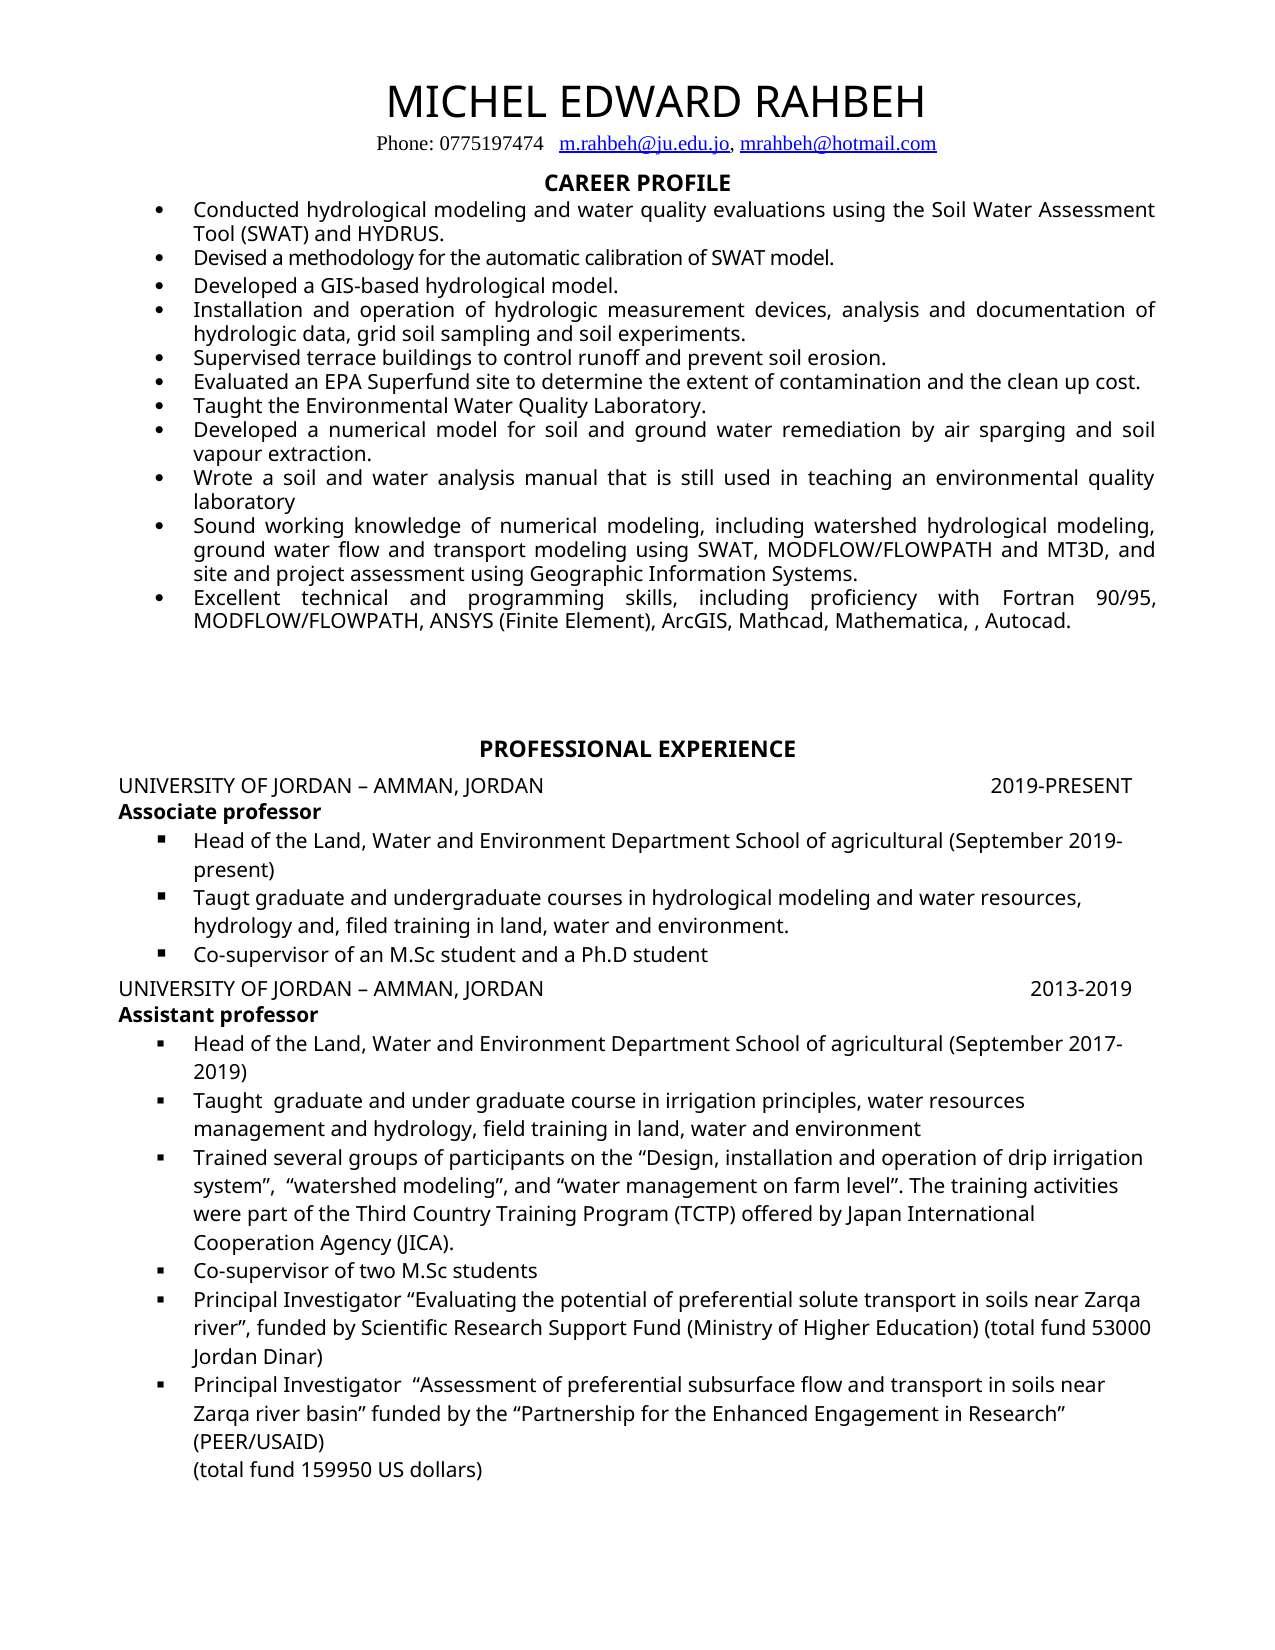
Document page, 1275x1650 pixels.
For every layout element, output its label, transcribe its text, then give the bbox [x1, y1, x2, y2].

list Excellent technical and programming skills, including proficiency with Fortran 90/95, MODFLOW/FLOWPATH, ANSYS (Finite Element), ArcGIS, Mathcad, Mathematica, , Autocad. [156, 586, 1157, 634]
subtitle university of Jordan – Amman, Jordan 2019-present [118, 774, 1157, 798]
list Installation and operation of hydrologic measurement devices, analysis and documentation of hydrologic data, grid soil sampling and soil experiments. [156, 298, 1157, 346]
list (total fund 159950 US dollars) [193, 1456, 1157, 1484]
list Developed a GIS-based hydrological model. [156, 274, 1157, 298]
list Evaluated an EPA Superfund site to determine the extent of contamination and the clean up cost. [156, 370, 1157, 394]
list Sound working knowledge of numerical modeling, including watershed hydrological modeling, ground water flow and transport modeling using SWAT, MODFLOW/FLOWPATH and MT3D, and site and project assessment using Geographic Information Systems. [156, 514, 1157, 586]
text Phone: 0775197474 m.rahbeh@ju.edu.jo, mrahbeh@hotmail.com [156, 130, 1157, 154]
list Taught graduate and under graduate course in irrigation principles, water resources management and hydrology, field training in land, water and environment [156, 1086, 1157, 1143]
list Co-supervisor of two M.Sc students [156, 1256, 1157, 1285]
list Conducted hydrological modeling and water quality evaluations using the Soil Water Assessment Tool (SWAT) and HYDRUS. [156, 198, 1157, 246]
subtitle CAREER PROFILE [118, 167, 1157, 198]
subtitle University of Jordan – Amman, Jordan 2013-2019 [118, 977, 1157, 1001]
list Principal Investigator “Assessment of preferential subsurface flow and transport in soils near Zarqa river basin” funded by the “Partnership for the Enhanced Engagement in Research” (PEER/USAID) [156, 1370, 1157, 1456]
list Co-supervisor of an M.Sc student and a Ph.D student [156, 940, 1157, 968]
list Principal Investigator “Evaluating the potential of preferential solute transport in soils near Zarqa river”, funded by Scientific Research Support Fund (Ministry of Higher Education) (total fund 53000 Jordan Dinar) [156, 1285, 1157, 1370]
list Wrote a soil and water analysis manual that is still used in teaching an environmental quality laboratory [156, 466, 1157, 514]
list Taught the Environmental Water Quality Laboratory. [156, 394, 1157, 418]
list Supervised terrace buildings to control runoff and prevent soil erosion. [156, 346, 1157, 370]
list Head of the Land, Water and Environment Department School of agricultural (September 2017-2019) [156, 1029, 1157, 1086]
list Developed a numerical model for soil and ground water remediation by air sparging and soil vapour extraction. [156, 418, 1157, 466]
subtitle MICHEL EDWARD RAHBEH [118, 71, 1157, 130]
list Devised a methodology for the automatic calibration of SWAT model. [156, 246, 1157, 270]
subtitle Associate professor [118, 800, 1157, 824]
subtitle PROFESSIONAL EXPERIENCE [118, 738, 1157, 762]
list Trained several groups of participants on the “Design, installation and operation of drip irrigation system”, “watershed modeling”, and “water management on farm level”. The training activities were part of the Third Country Training Program (TCTP) offered by Japan International Cooperation Agency (JICA). [156, 1143, 1157, 1256]
list Head of the Land, Water and Environment Department School of agricultural (September 2019-present) [156, 826, 1157, 883]
list Taugt graduate and undergraduate courses in hydrological modeling and water resources, hydrology and, filed training in land, water and environment. [156, 883, 1157, 940]
subtitle Assistant professor [118, 1003, 1157, 1027]
